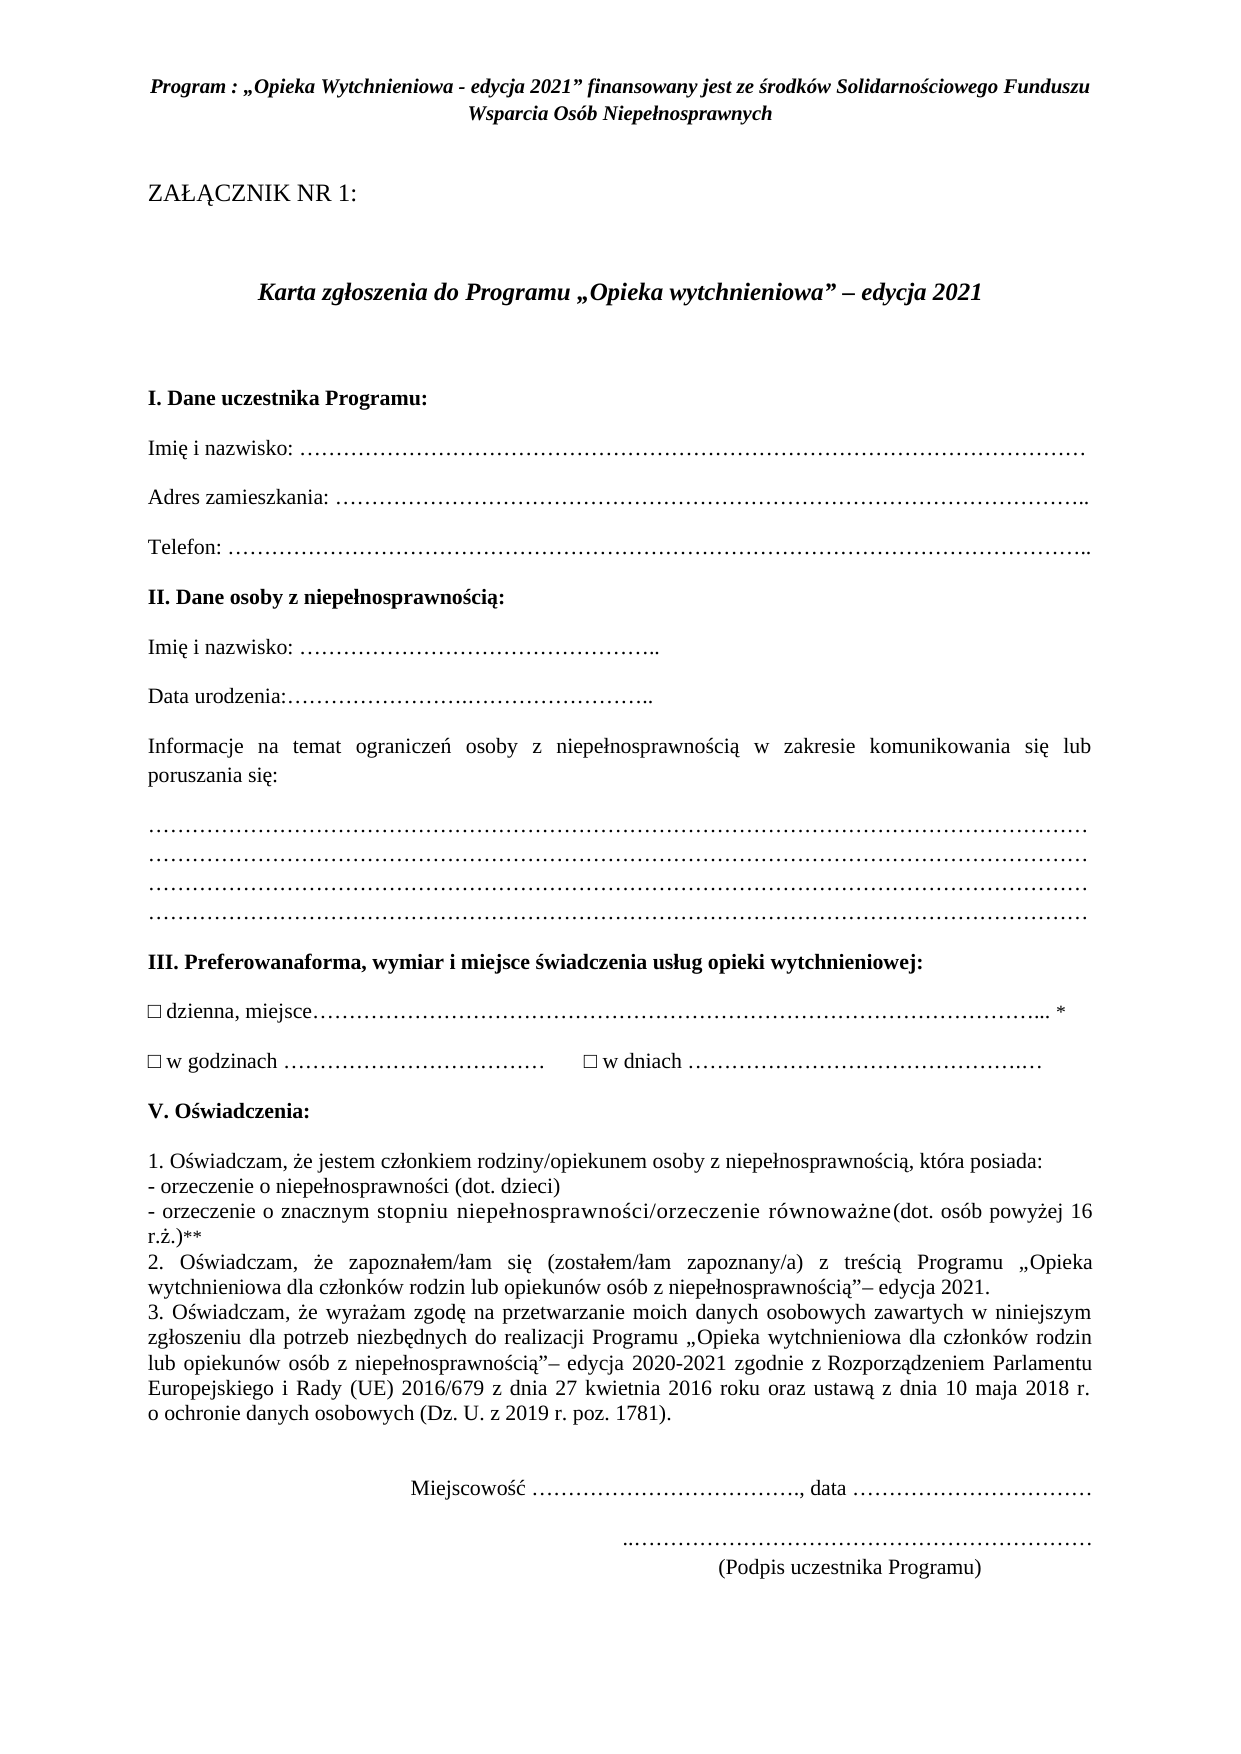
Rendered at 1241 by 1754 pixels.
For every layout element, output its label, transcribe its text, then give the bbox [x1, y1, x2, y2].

text I. Dane uczestnika Programu: [148, 385, 1093, 410]
text Imię i nazwisko: ……………………………………………………………………………………………… [148, 434, 1093, 460]
text 3. Oświadczam, że wyrażam zgodę na przetwarzanie moich danych osobowych zawartych w niniejszym zgłoszeniu dla potrzeb niezbędnych do realizacji Programu „Opieka wytchnieniowa dla członków rodzin lub opiekunów osób z niepełnosprawnością”– edycja 2020-2021 zgodnie z Rozporządzeniem Parlamentu Europejskiego i Rady (UE) 2016/679 z dnia 27 kwietnia 2016 roku oraz ustawą z dnia 10 maja 2018 r. o ochronie danych osobowych (Dz. U. z 2019 r. poz. 1781). [148, 1299, 1093, 1425]
text □ w godzinach ……………………………… □ w dniach ……………………………………….… [148, 1048, 1093, 1073]
text II. Dane osoby z niepełnosprawnością: [148, 584, 1093, 609]
text V. Oświadczenia: [148, 1098, 1093, 1123]
text Miejscowość ………………………………., data …………………………… [148, 1475, 1093, 1500]
text ..……………………………………………………… [148, 1525, 1093, 1550]
text (Podpis uczestnika Programu) [148, 1554, 1093, 1579]
text Adres zamieszkania: ………………………………………………………………………………………….. [148, 484, 1093, 509]
text Telefon: ……………………………………………………………………………………………………….. [148, 534, 1093, 559]
list 1. Oświadczam, że jestem członkiem rodziny/opiekunem osoby z niepełnosprawnością, która posiada: [148, 1148, 1093, 1173]
text Informacje na temat ograniczeń osoby z niepełnosprawnością w zakresie komunikowania się lub poruszania się: [148, 733, 1093, 787]
text ………………………………………………………………………………………………………………………………………………………………………………………………………………………………………………………………………………………………………………………………………………………………………………………………………………………………………………………………………… [148, 812, 1093, 924]
text Data urodzenia:…………………….…………………….. [148, 683, 1093, 709]
text Karta zgłoszenia do Programu „Opieka wytchnieniowa” – edycja 2021 [148, 277, 1093, 306]
text 2. Oświadczam, że zapoznałem/łam się (zostałem/łam zapoznany/a) z treścią Programu „Opieka wytchnieniowa dla członków rodzin lub opiekunów osób z niepełnosprawnością”– edycja 2021. [148, 1249, 1093, 1299]
text III. Preferowanaforma, wymiar i miejsce świadczenia usług opieki wytchnieniowej: [148, 949, 1093, 974]
text □ dzienna, miejsce………………………………………………………………………………………... * [148, 998, 1093, 1024]
list - orzeczenie o znacznym stopniu niepełnosprawności/orzeczenie równoważne(dot. osób powyżej 16 r.ż.)** [148, 1198, 1093, 1249]
text ZAŁĄCZNIK NR 1: [148, 178, 1093, 207]
list - orzeczenie o niepełnosprawności (dot. dzieci) [148, 1173, 1093, 1198]
text Imię i nazwisko: ………………………………………….. [148, 634, 1051, 659]
